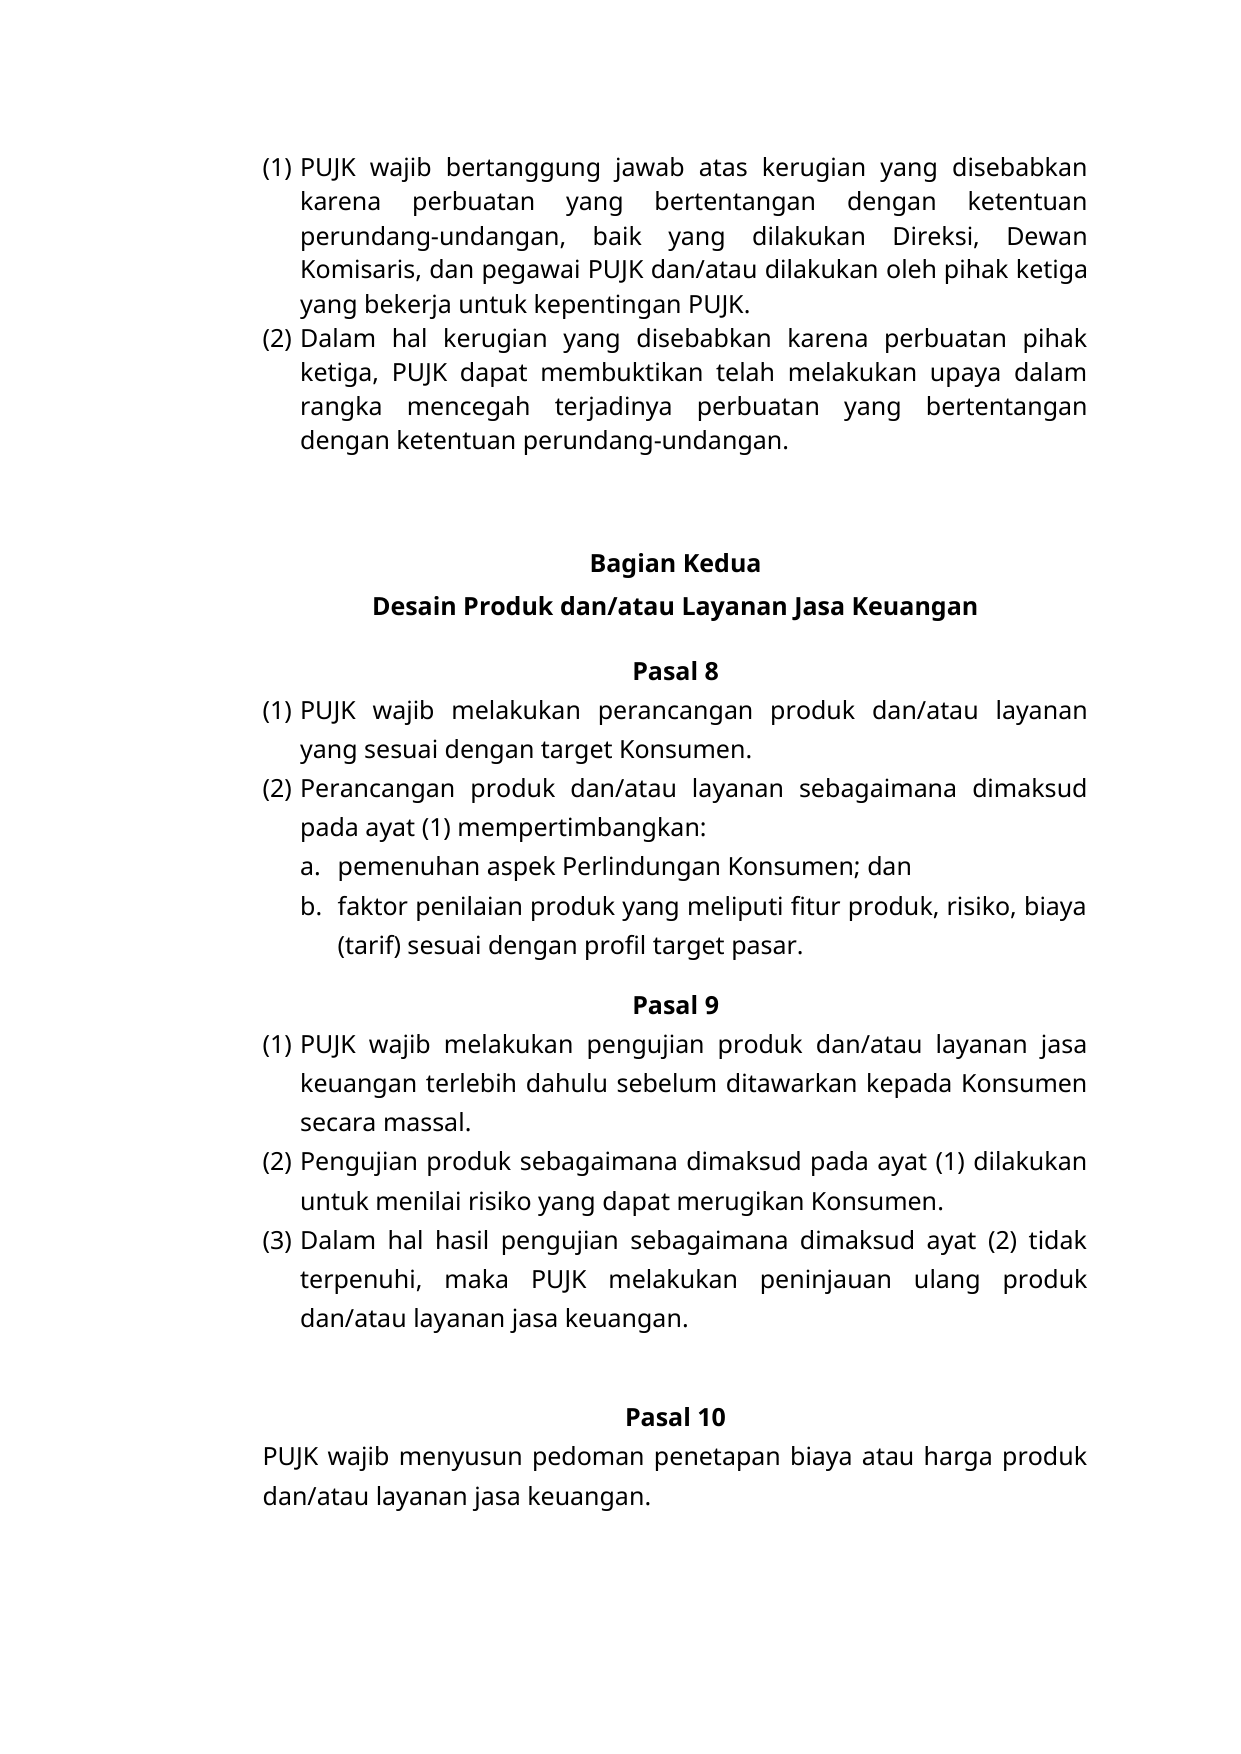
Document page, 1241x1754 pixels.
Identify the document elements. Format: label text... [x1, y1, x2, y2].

subtitle Pasal 10 [262, 1400, 1088, 1434]
subtitle Bagian Kedua [262, 546, 1088, 580]
text PUJK wajib menyusun pedoman penetapan biaya atau harga produk dan/atau layanan jasa keuangan. [262, 1439, 1088, 1512]
subtitle Desain Produk dan/atau Layanan Jasa Keuangan [262, 589, 1088, 623]
list Pengujian produk sebagaimana dimaksud pada ayat (1) dilakukan untuk menilai risiko yang dapat merugikan Konsumen. [262, 1144, 1088, 1217]
list faktor penilaian produk yang meliputi fitur produk, risiko, biaya (tarif) sesuai dengan profil target pasar. [300, 888, 1088, 961]
list PUJK wajib bertanggung jawab atas kerugian yang disebabkan karena perbuatan yang bertentangan dengan ketentuan perundang-undangan, baik yang dilakukan Direksi, Dewan Komisaris, dan pegawai PUJK dan/atau dilakukan oleh pihak ketiga yang bekerja untuk kepentingan PUJK. [262, 150, 1088, 320]
subtitle Pasal 9 [262, 987, 1088, 1021]
list PUJK wajib melakukan perancangan produk dan/atau layanan yang sesuai dengan target Konsumen. [262, 692, 1088, 766]
subtitle Pasal 8 [262, 653, 1088, 687]
list Perancangan produk dan/atau layanan sebagaimana dimaksud pada ayat (1) mempertimbangkan: [262, 771, 1088, 844]
list Dalam hal kerugian yang disebabkan karena perbuatan pihak ketiga, PUJK dapat membuktikan telah melakukan upaya dalam rangka mencegah terjadinya perbuatan yang bertentangan dengan ketentuan perundang-undangan. [262, 320, 1088, 457]
list PUJK wajib melakukan pengujian produk dan/atau layanan jasa keuangan terlebih dahulu sebelum ditawarkan kepada Konsumen secara massal. [262, 1027, 1088, 1139]
list pemenuhan aspek Perlindungan Konsumen; dan [300, 849, 1088, 883]
list Dalam hal hasil pengujian sebagaimana dimaksud ayat (2) tidak terpenuhi, maka PUJK melakukan peninjauan ulang produk dan/atau layanan jasa keuangan. [262, 1222, 1088, 1335]
